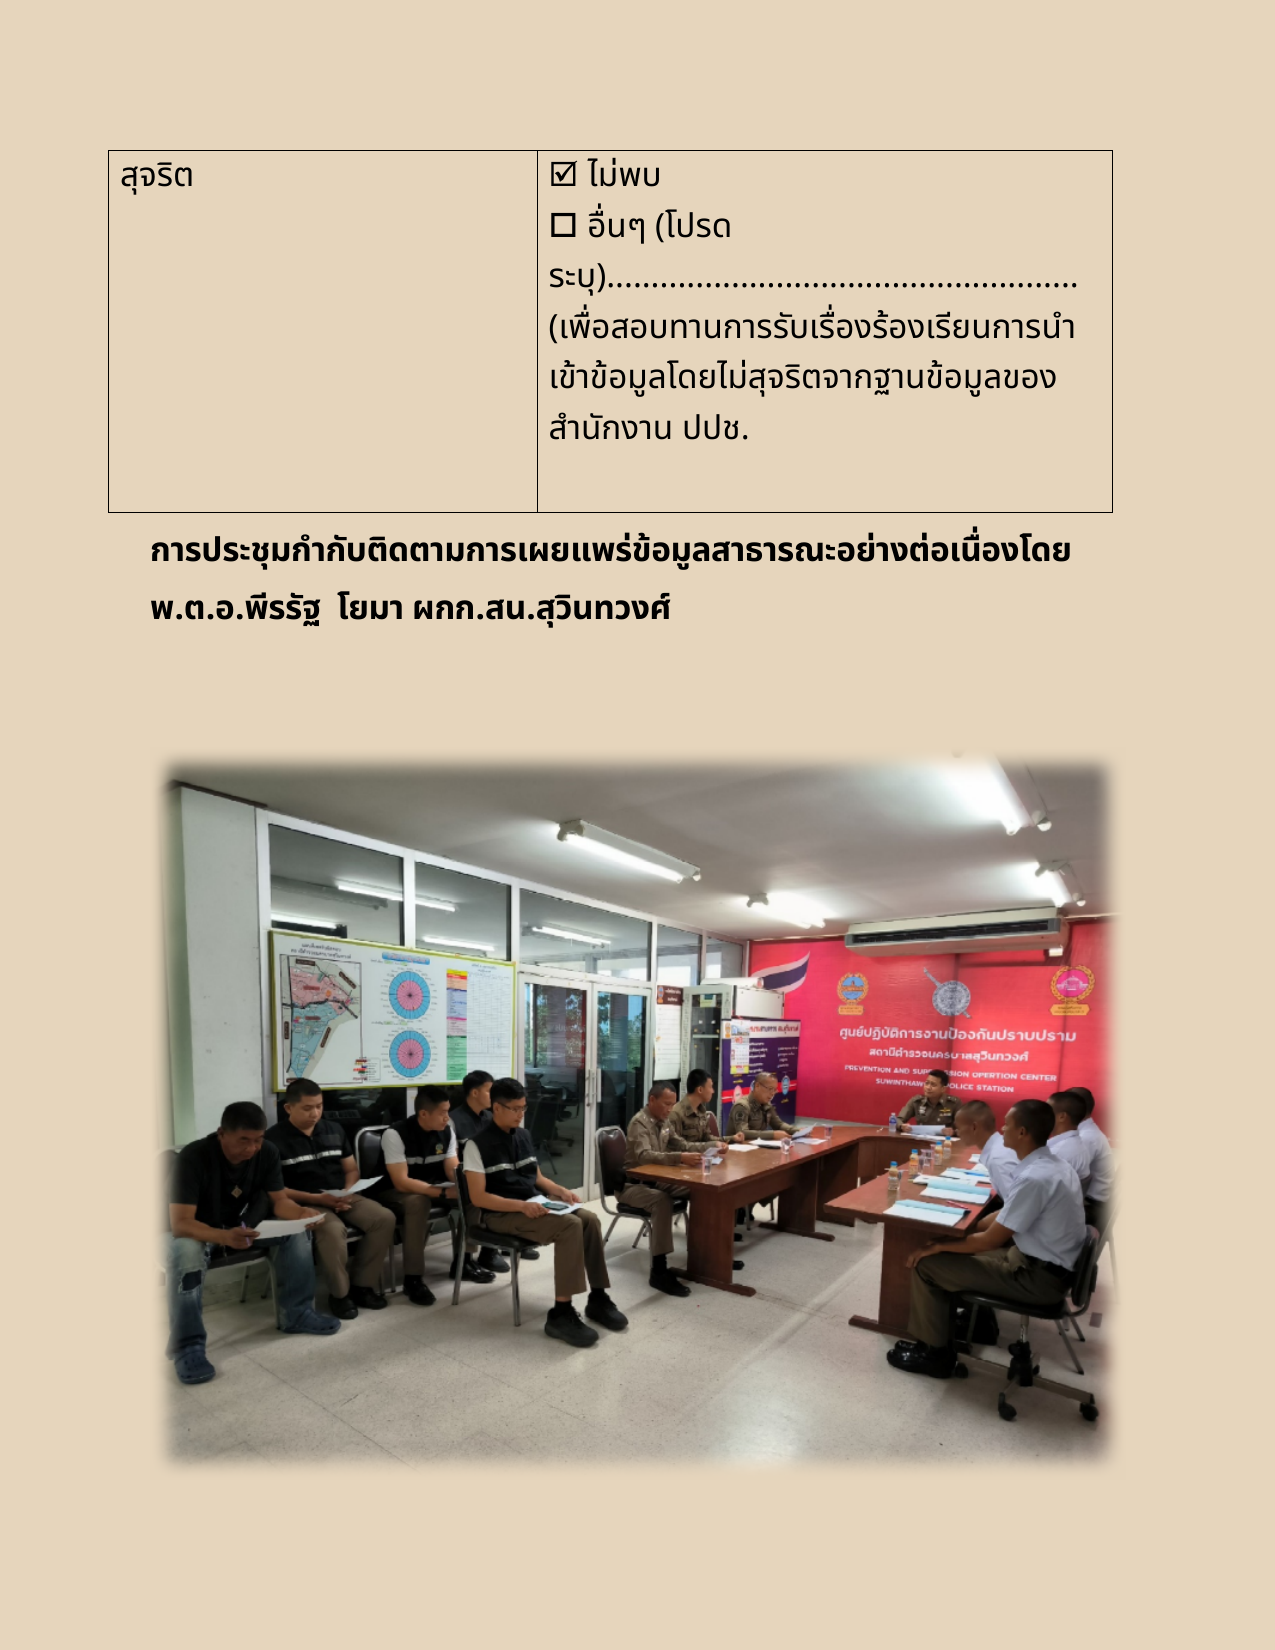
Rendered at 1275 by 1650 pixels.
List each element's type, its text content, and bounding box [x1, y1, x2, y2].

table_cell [538, 151, 1112, 512]
picture [179, 776, 1097, 1451]
text การประชุมกำกับติดตามการเผยแพร่ข้อมูลสาธารณะอย่างต่อเนื่องโดย พ.ต.อ.พีรรัฐ โยมา ผกก.สน.สุวินทวงศ์ [150, 526, 1125, 634]
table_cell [109, 151, 537, 512]
